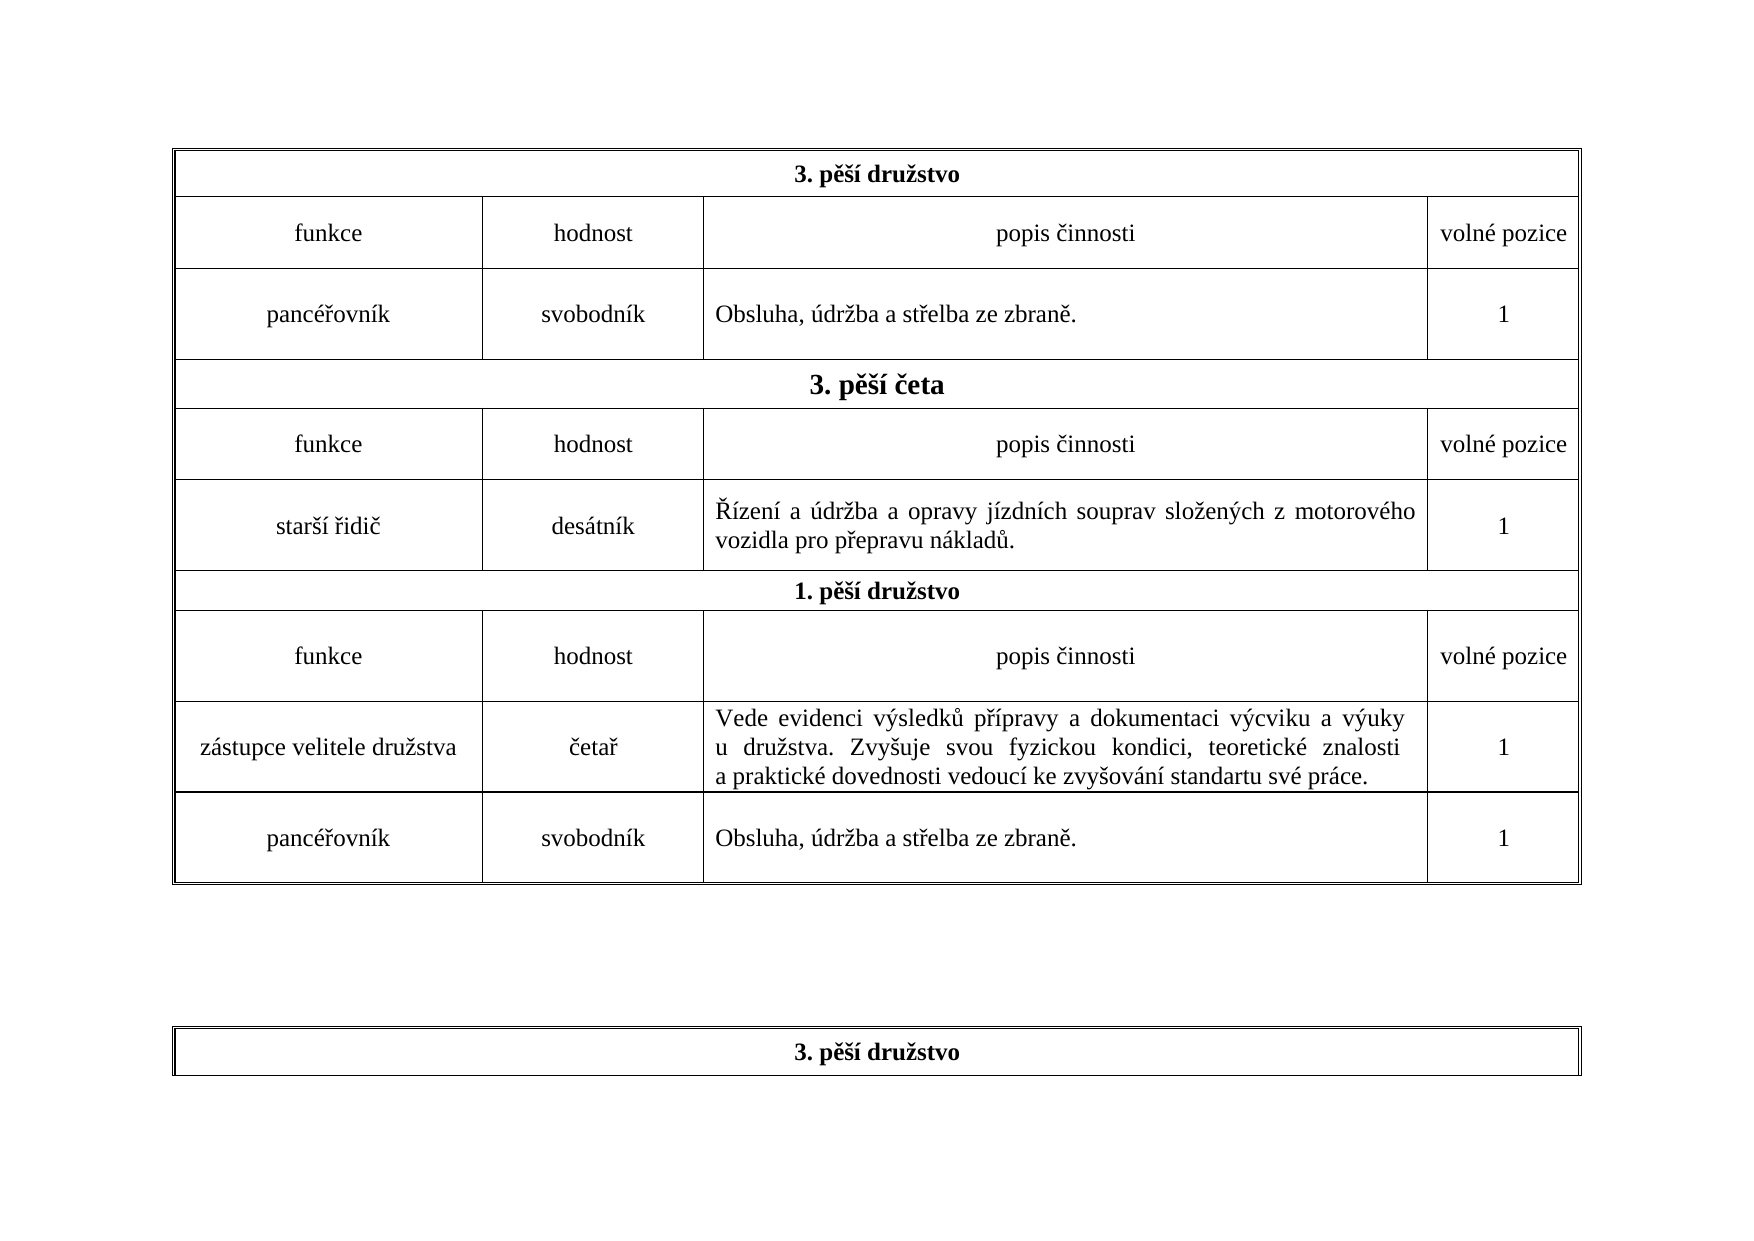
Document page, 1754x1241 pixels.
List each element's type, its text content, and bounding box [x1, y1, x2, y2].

table_cell volné pozice [1428, 197, 1578, 268]
table_cell zástupce velitele družstva [176, 702, 482, 791]
table_cell 1 [1428, 793, 1578, 882]
table_cell volné pozice [1428, 611, 1578, 701]
table_cell popis činnosti [704, 611, 1427, 701]
table_cell svobodník [483, 793, 703, 882]
table_cell četař [483, 702, 703, 791]
table_cell funkce [176, 611, 482, 701]
table_header 3. pěší družstvo [176, 151, 1578, 196]
table_cell volné pozice [1428, 409, 1578, 479]
table_cell Vede evidenci výsledků přípravy a dokumentaci výcviku a výuky u družstva. Zvyšuje svou fyzickou kondici, teoretické znalosti a praktické dovednosti vedoucí ke zvyšování standartu své práce. [704, 702, 1427, 791]
table_cell 1 [1428, 702, 1578, 791]
table_cell svobodník [483, 269, 703, 359]
table_cell popis činnosti [704, 409, 1427, 479]
table_cell funkce [176, 197, 482, 268]
table_cell 1 [1428, 269, 1578, 359]
table_cell funkce [176, 409, 482, 479]
table_cell Obsluha, údržba a střelba ze zbraně. [704, 793, 1427, 882]
table_cell hodnost [483, 409, 703, 479]
table_cell Obsluha, údržba a střelba ze zbraně. [704, 269, 1427, 359]
table_cell popis činnosti [704, 197, 1427, 268]
table_cell hodnost [483, 197, 703, 268]
table_cell desátník [483, 480, 703, 570]
table_cell starší řidič [176, 480, 482, 570]
table_header 3. pěší družstvo [176, 1029, 1578, 1074]
table_cell pancéřovník [176, 793, 482, 882]
table_cell hodnost [483, 611, 703, 701]
table_cell Řízení a údržba a opravy jízdních souprav složených z motorového vozidla pro přepravu nákladů. [704, 480, 1427, 570]
table_cell 3. pěší četa [176, 360, 1578, 407]
table_cell 1. pěší družstvo [176, 571, 1578, 610]
table_cell pancéřovník [176, 269, 482, 359]
table_cell 1 [1428, 480, 1578, 570]
